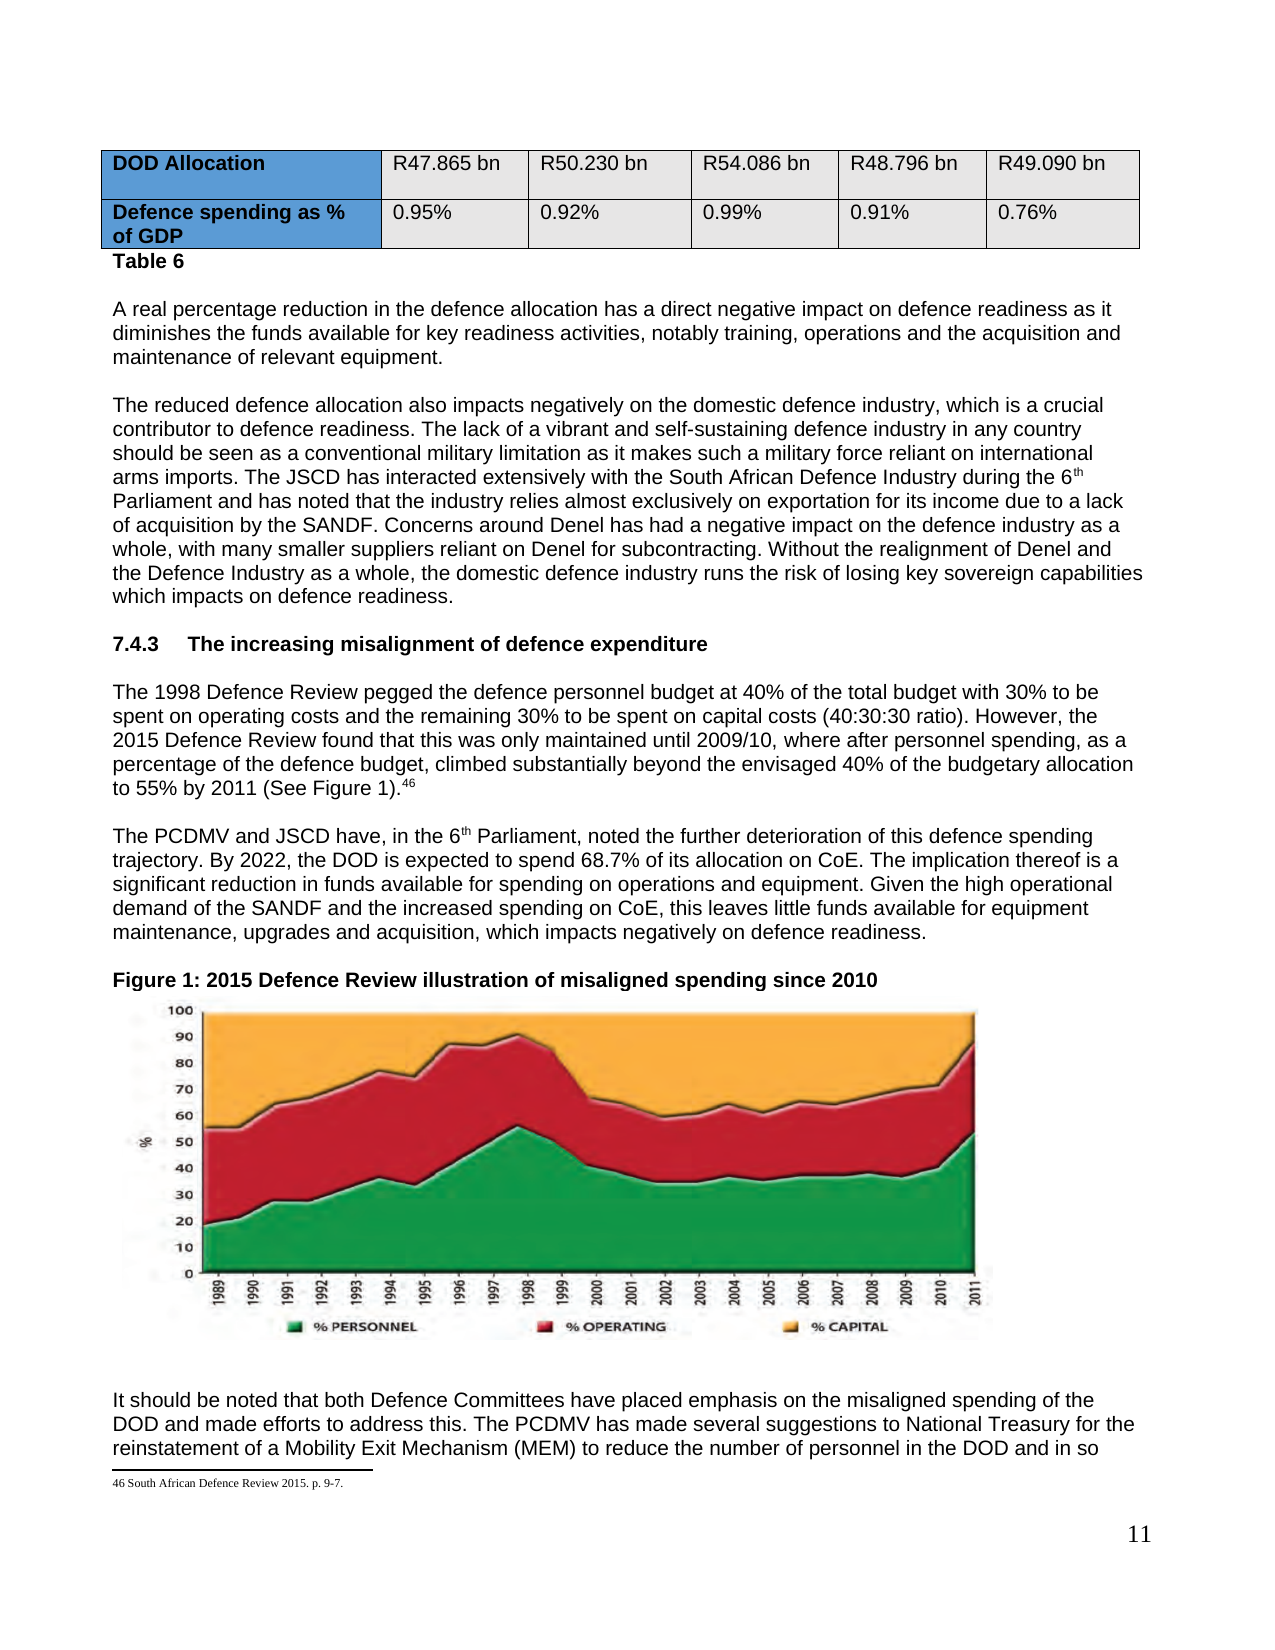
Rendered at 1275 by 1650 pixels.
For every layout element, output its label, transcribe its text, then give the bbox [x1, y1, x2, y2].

table_cell R54.086 bn [692, 151, 838, 199]
text Figure 1: 2015 Defence Review illustration of misaligned spending since 2010 [112, 968, 1146, 992]
text The reduced defence allocation also impacts negatively on the domestic defence industry, which is a crucial contributor to defence readiness. The lack of a vibrant and self-sustaining defence industry in any country should be seen as a conventional military limitation as it makes such a military force reliant on international arms imports. The JSCD has interacted extensively with the South African Defence Industry during the 6th Parliament and has noted that the industry relies almost exclusively on exportation for its income due to a lack of acquisition by the SANDF. Concerns around Denel has had a negative impact on the defence industry as a whole, with many smaller suppliers reliant on Denel for subcontracting. Without the realignment of Denel and the Defence Industry as a whole, the domestic defence industry runs the risk of losing key sovereign capabilities which impacts on defence readiness. [112, 393, 1146, 608]
table_cell 0.91% [839, 200, 986, 248]
text A real percentage reduction in the defence allocation has a direct negative impact on defence readiness as it diminishes the funds available for key readiness activities, notably training, operations and the acquisition and maintenance of relevant equipment. [112, 297, 1146, 369]
text Table 6 [112, 249, 1146, 273]
text The PCDMV and JSCD have, in the 6th Parliament, noted the further deterioration of this defence spending trajectory. By 2022, the DOD is expected to spend 68.7% of its allocation on CoE. The implication thereof is a significant reduction in funds available for spending on operations and equipment. Given the high operational demand of the SANDF and the increased spending on CoE, this leaves little funds available for equipment maintenance, upgrades and acquisition, which impacts negatively on defence readiness. [112, 824, 1146, 944]
table_cell Defence spending as % of GDP [102, 200, 381, 248]
table_cell DOD Allocation [102, 151, 381, 199]
table_cell 0.95% [382, 200, 528, 248]
text 7.4.3 The increasing misalignment of defence expenditure [112, 632, 1146, 656]
table_cell R47.865 bn [382, 151, 528, 199]
table_cell R49.090 bn [987, 151, 1139, 199]
text The 1998 Defence Review pegged the defence personnel budget at 40% of the total budget with 30% to be spent on operating costs and the remaining 30% to be spent on capital costs (40:30:30 ratio). However, the 2015 Defence Review found that this was only maintained until 2009/10, where after personnel spending, as a percentage of the defence budget, climbed substantially beyond the envisaged 40% of the budgetary allocation to 55% by 2011 (See Figure 1). [112, 680, 1146, 800]
table_cell R50.230 bn [529, 151, 691, 199]
table_cell R48.796 bn [839, 151, 986, 199]
picture [112, 991, 1000, 1340]
table_cell 0.92% [529, 200, 691, 248]
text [112, 1387, 1146, 1459]
table_cell 0.76% [987, 200, 1139, 248]
table_cell 0.99% [692, 200, 838, 248]
